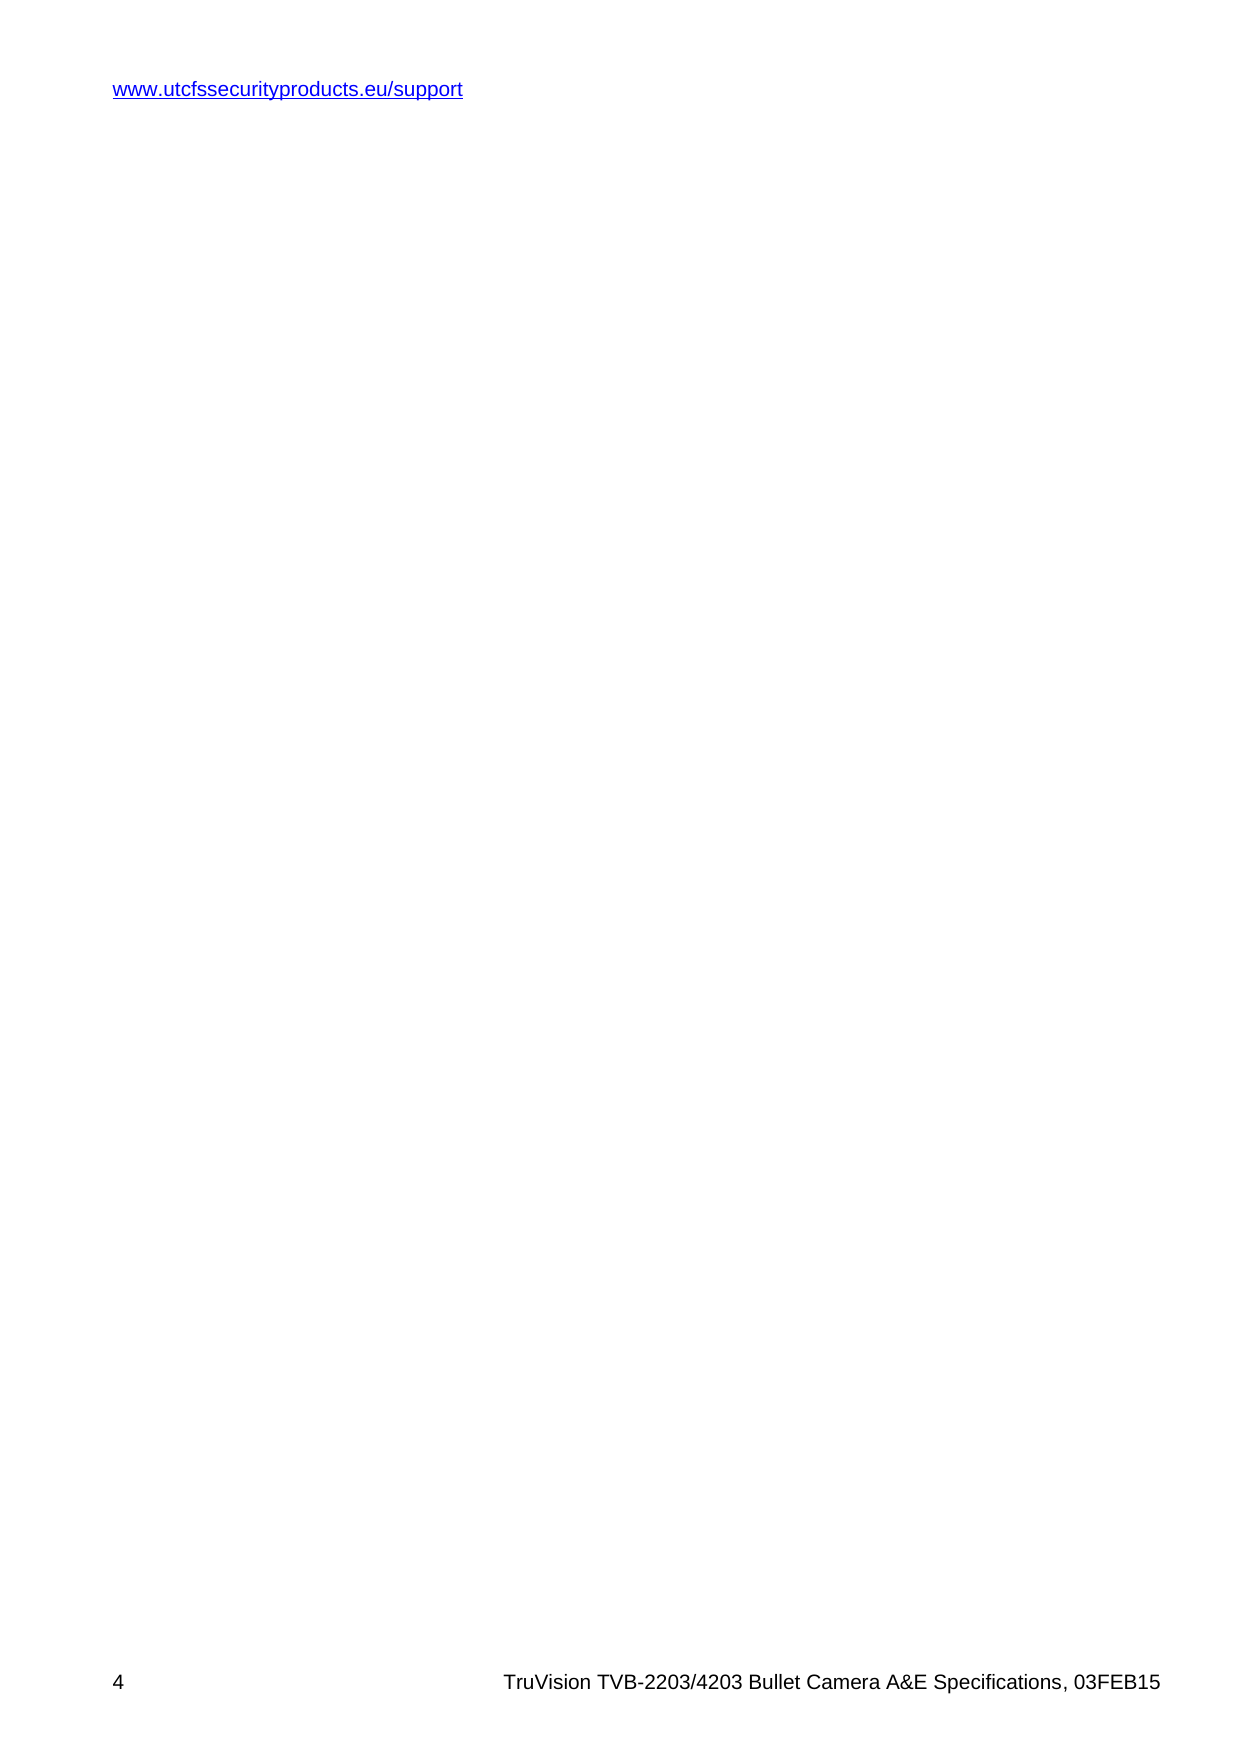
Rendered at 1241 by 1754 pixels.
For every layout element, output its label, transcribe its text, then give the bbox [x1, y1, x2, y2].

text www.utcfssecurityproducts.eu/support [112, 75, 1165, 102]
